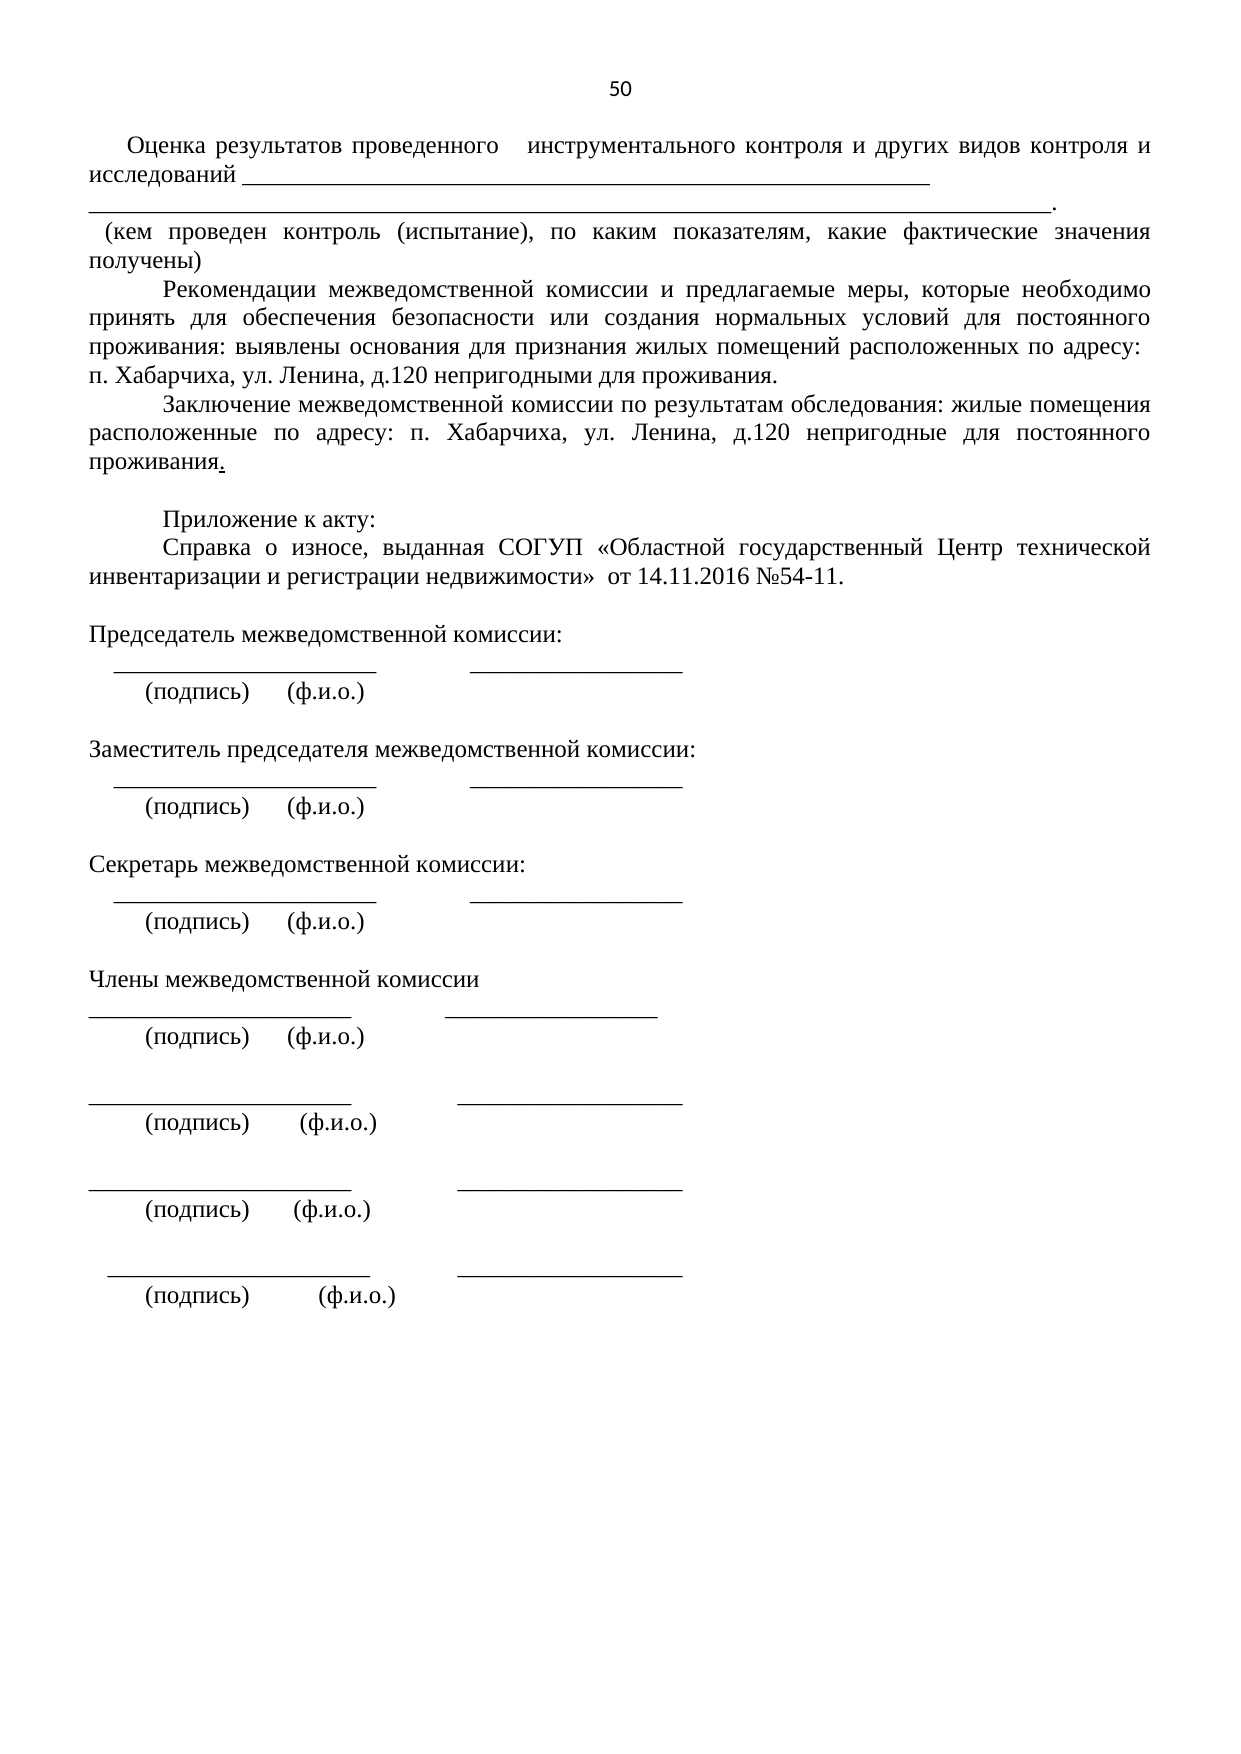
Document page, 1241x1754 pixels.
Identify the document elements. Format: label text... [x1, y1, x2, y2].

text Члены межведомственной комиссии [89, 964, 1152, 992]
text Председатель межведомственной комиссии: [89, 619, 1152, 647]
text _____________________ __________________ [89, 1165, 1152, 1194]
text Заместитель председателя межведомственной комиссии: [89, 734, 1152, 762]
text Рекомендации межведомственной комиссии и предлагаемые меры, которые необходимо принять для обеспечения безопасности или создания нормальных условий для постоянного проживания: выявлены основания для признания жилых помещений расположенных по адресу: п. Хабарчиха, ул. Ленина, д.120 непригодными для проживания. [89, 274, 1152, 389]
text (подпись) (ф.и.о.) [89, 1021, 1152, 1050]
text (подпись) (ф.и.о.) [89, 1194, 1152, 1222]
text Оценка результатов проведенного инструментального контроля и других видов контроля и исследований _______________________________________________________ [89, 130, 1152, 187]
text (подпись) (ф.и.о.) [89, 1107, 1152, 1136]
text Заключение межведомственной комиссии по результатам обследования: жилые помещения расположенные по адресу: п. Хабарчиха, ул. Ленина, д.120 непригодные для постоянного проживания. [89, 389, 1152, 475]
text Приложение к акту: [89, 504, 1152, 532]
text _____________________ _________________ [89, 877, 1152, 906]
text _____________________________________________________________________________. [89, 187, 1152, 216]
text _____________________ __________________ [89, 1079, 1152, 1107]
text _____________________ _________________ [89, 992, 1152, 1021]
text (подпись) (ф.и.о.) [89, 676, 1152, 705]
text _____________________ _________________ [89, 647, 1152, 676]
text (кем проведен контроль (испытание), по каким показателям, какие фактические значения получены) [89, 216, 1152, 274]
text Справка о износе, выданная СОГУП «Областной государственный Центр технической инвентаризации и регистрации недвижимости» от 14.11.2016 №54-11. [89, 532, 1152, 590]
text Секретарь межведомственной комиссии: [89, 849, 1152, 877]
text (подпись) (ф.и.о.) [89, 1280, 1152, 1309]
text (подпись) (ф.и.о.) [89, 906, 1152, 935]
text (подпись) (ф.и.о.) [89, 791, 1152, 820]
text _____________________ __________________ [89, 1251, 1152, 1280]
text _____________________ _________________ [89, 762, 1152, 791]
